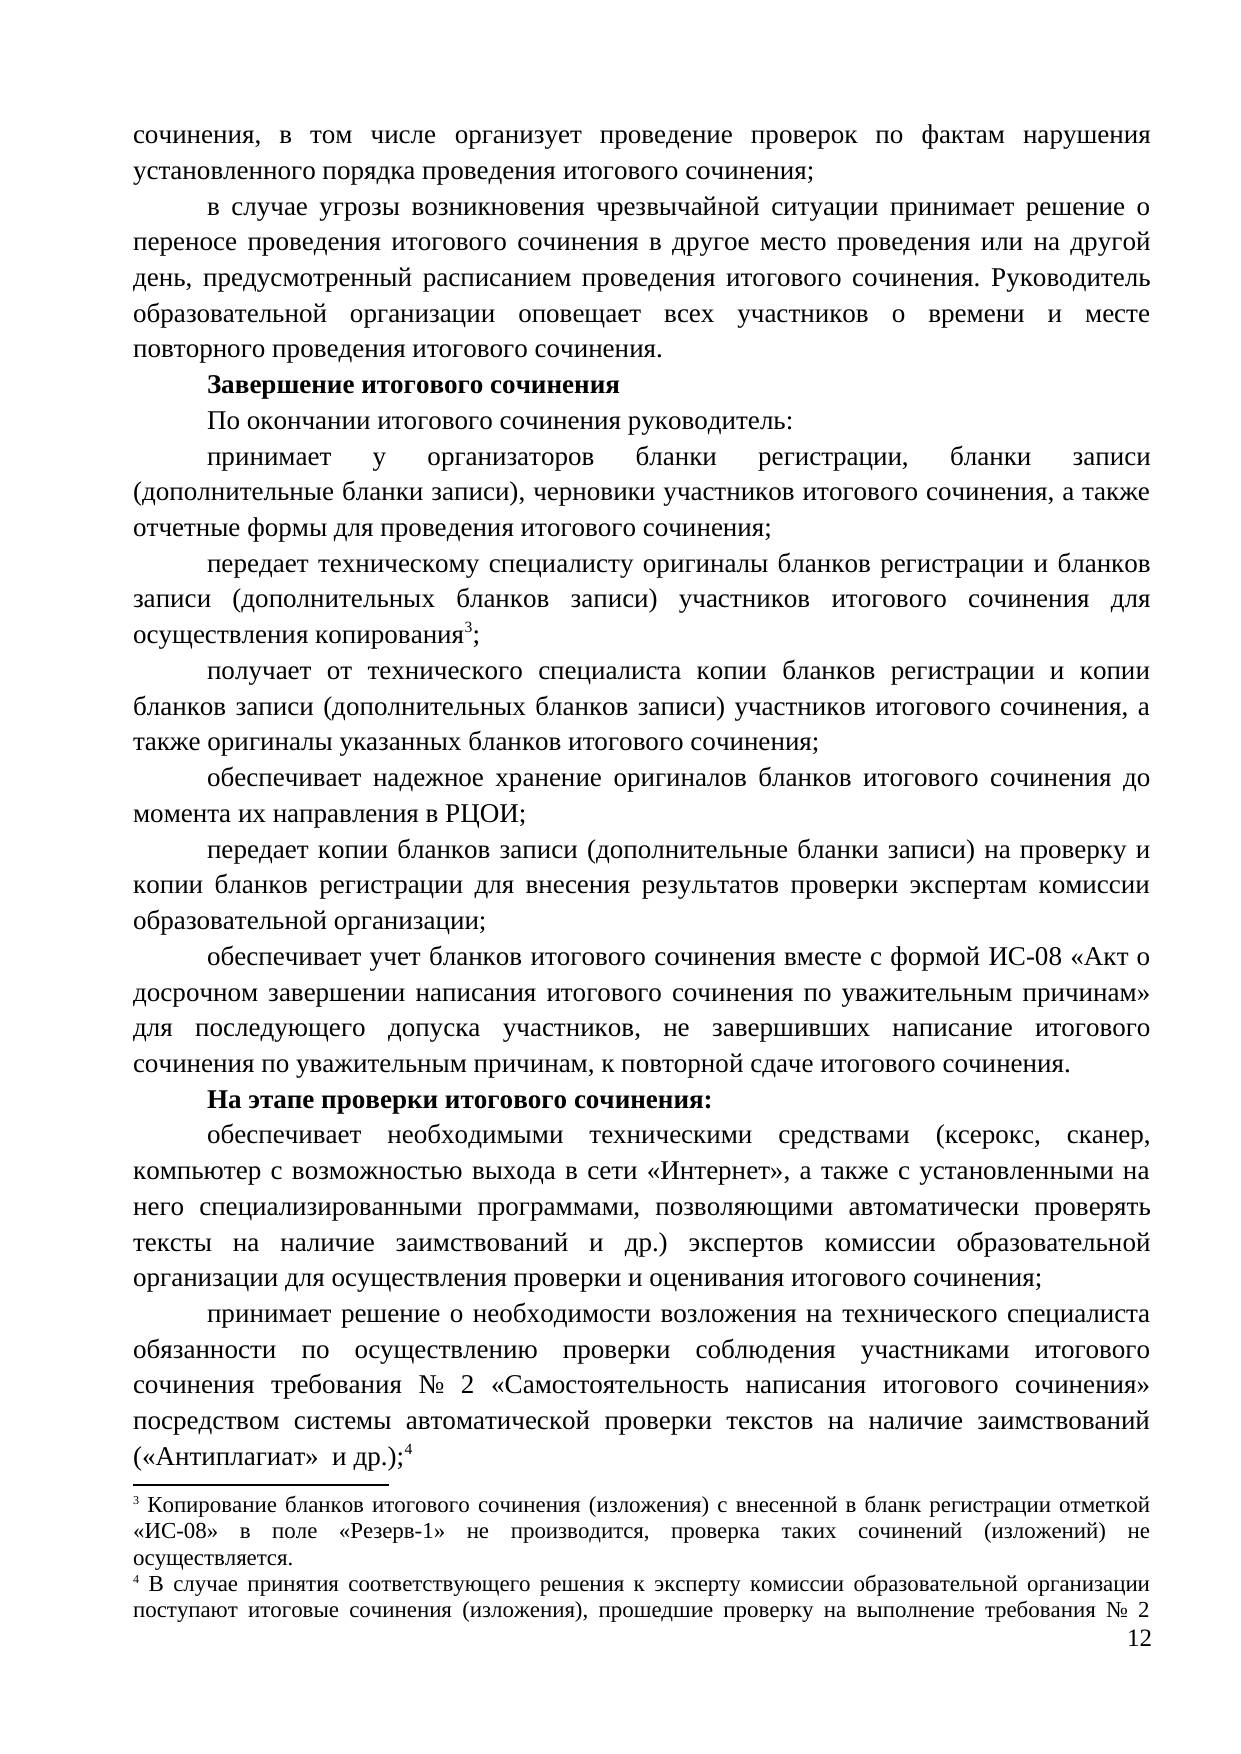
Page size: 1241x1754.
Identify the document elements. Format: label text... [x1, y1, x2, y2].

text Завершение итогового сочинения [133, 368, 1152, 399]
text получает от технического специалиста копии бланков регистрации и копии бланков записи (дополнительных бланков записи) участников итогового сочинения, а также оригиналы указанных бланков итогового сочинения; [133, 654, 1152, 757]
text На этапе проверки итогового сочинения: [133, 1083, 1152, 1114]
text передает техническому специалисту оригиналы бланков регистрации и бланков записи (дополнительных бланков записи) участников итогового сочинения для осуществления копирования; [133, 547, 1152, 649]
text в случае угрозы возникновения чрезвычайной ситуации принимает решение о переносе проведения итогового сочинения в другое место проведения или на другой день, предусмотренный расписанием проведения итогового сочинения. Руководитель образовательной организации оповещает всех участников о времени и месте повторного проведения итогового сочинения. [133, 189, 1152, 364]
text По окончании итогового сочинения руководитель: [133, 404, 1152, 435]
text передает копии бланков записи (дополнительные бланки записи) на проверку и копии бланков регистрации для внесения результатов проверки экспертам комиссии образовательной организации; [133, 833, 1152, 935]
list принимает у организаторов бланки регистрации, бланки записи (дополнительные бланки записи), черновики участников итогового сочинения, а также отчетные формы для проведения итогового сочинения; [133, 440, 1152, 542]
text обеспечивает надежное хранение оригиналов бланков итогового сочинения до момента их направления в РЦОИ; [133, 761, 1152, 828]
text принимает решение о необходимости возложения на технического специалиста обязанности по осуществлению проверки соблюдения участниками итогового сочинения требования № 2 «Самостоятельность написания итогового сочинения» посредством системы автоматической проверки текстов на наличие заимствований («Антиплагиат» и др.); [133, 1297, 1152, 1471]
text обеспечивает учет бланков итогового сочинения вместе с формой ИС-08 «Акт о досрочном завершении написания итогового сочинения по уважительным причинам» для последующего допуска участников, не завершивших написание итогового сочинения по уважительным причинам, к повторной сдаче итогового сочинения. [133, 940, 1152, 1078]
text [133, 118, 1152, 185]
text обеспечивает необходимыми техническими средствами (ксерокс, сканер, компьютер с возможностью выхода в сети «Интернет», а также с установленными на него специализированными программами, позволяющими автоматически проверять тексты на наличие заимствований и др.) экспертов комиссии образовательной организации для осуществления проверки и оценивания итогового сочинения; [133, 1118, 1152, 1293]
